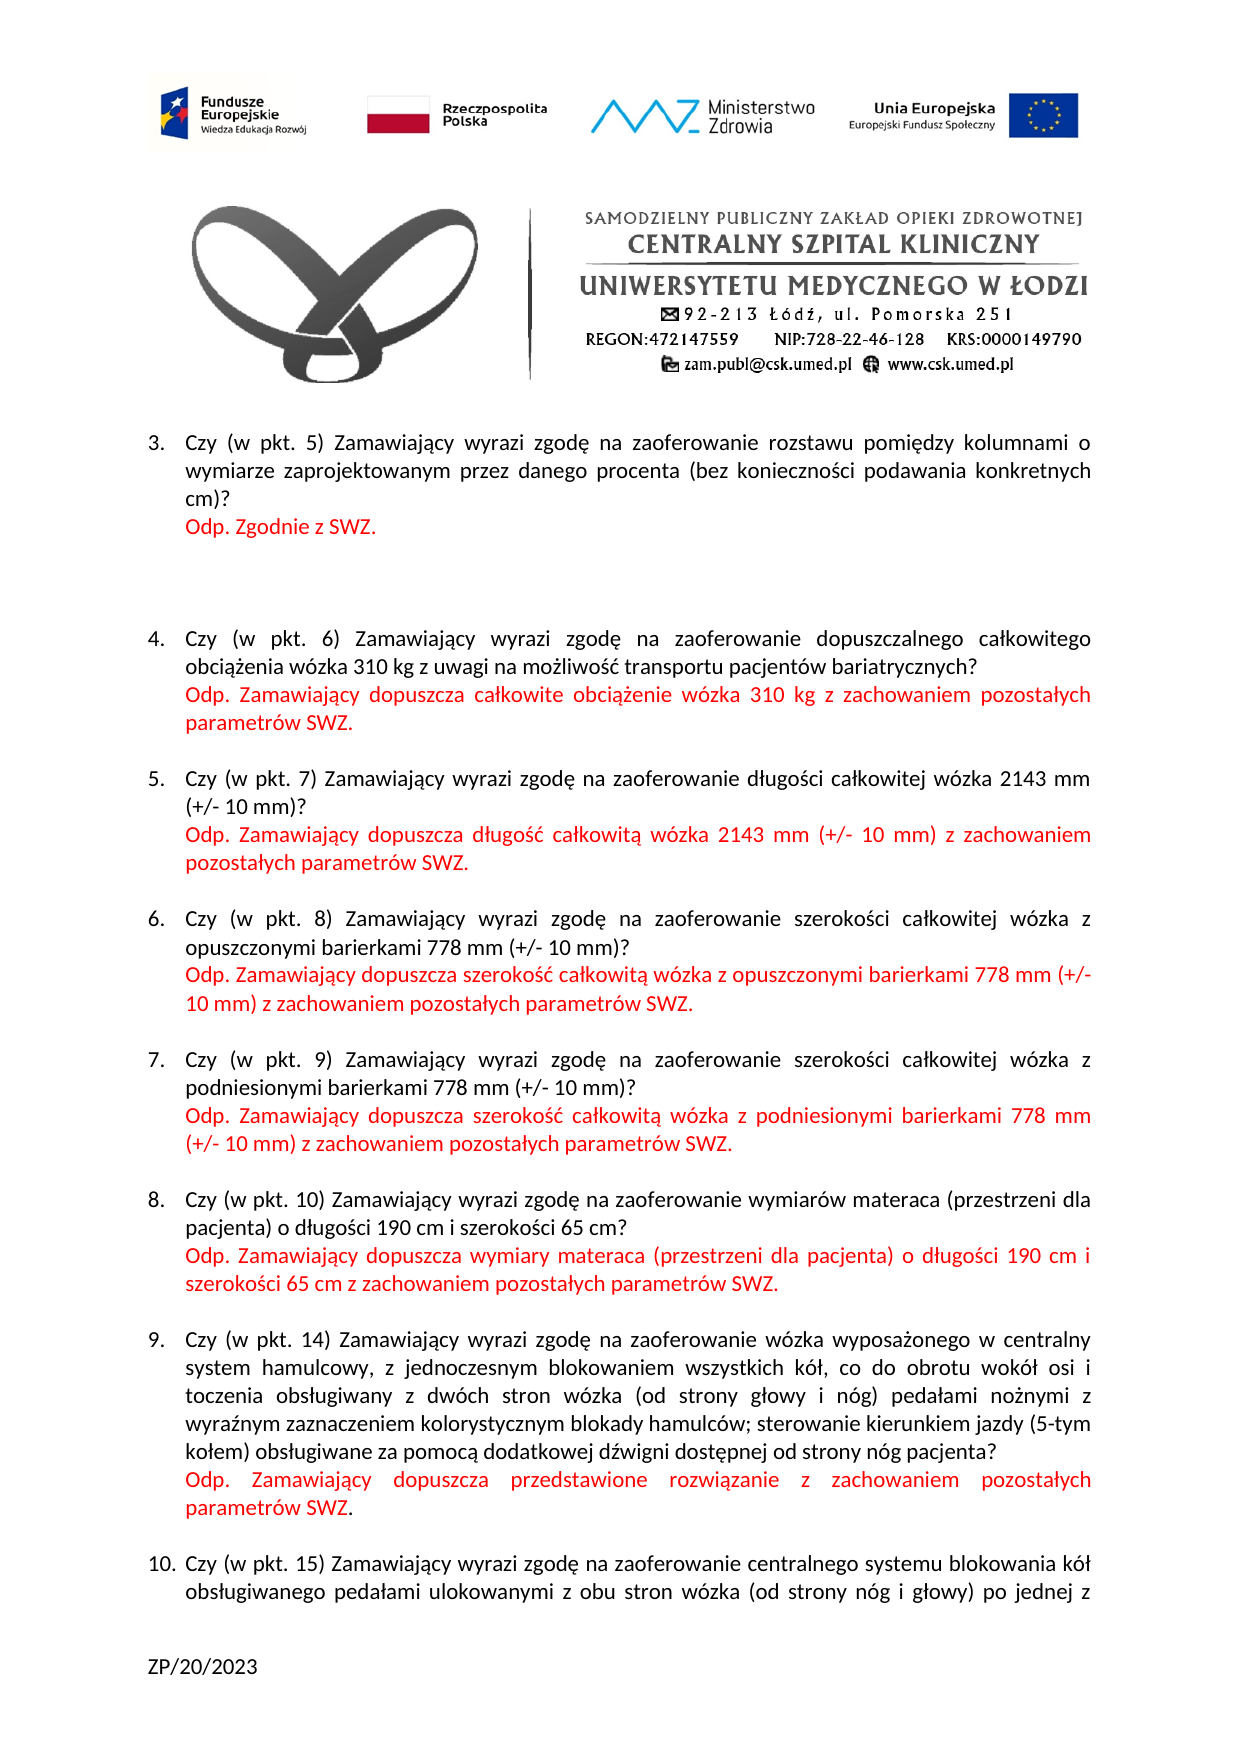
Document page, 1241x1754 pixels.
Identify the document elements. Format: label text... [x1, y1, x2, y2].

list Czy (w pkt. 7) Zamawiający wyrazi zgodę na zaoferowanie długości całkowitej wózka 2143 mm (+/- 10 mm)? [148, 764, 1093, 821]
text Odp. Zamawiający dopuszcza długość całkowitą wózka 2143 mm (+/- 10 mm) z zachowaniem pozostałych parametrów SWZ. [185, 821, 1093, 877]
list Czy (w pkt. 8) Zamawiający wyrazi zgodę na zaoferowanie szerokości całkowitej wózka z opuszczonymi barierkami 778 mm (+/- 10 mm)? [148, 904, 1093, 961]
list Czy (w pkt. 5) Zamawiający wyrazi zgodę na zaoferowanie rozstawu pomiędzy kolumnami o wymiarze zaprojektowanym przez danego procenta (bez konieczności podawania konkretnych cm)? [148, 428, 1093, 512]
text Odp. Zamawiający dopuszcza wymiary materaca (przestrzeni dla pacjenta) o długości 190 cm i szerokości 65 cm z zachowaniem pozostałych parametrów SWZ. [185, 1241, 1093, 1297]
picture [188, 201, 1093, 386]
text Odp. Zamawiający dopuszcza całkowite obciążenie wózka 310 kg z zachowaniem pozostałych parametrów SWZ. [185, 680, 1093, 736]
list Czy (w pkt. 10) Zamawiający wyrazi zgodę na zaoferowanie wymiarów materaca (przestrzeni dla pacjenta) o długości 190 cm i szerokości 65 cm? [148, 1185, 1093, 1241]
text Odp. Zgodnie z SWZ. [185, 512, 1093, 540]
text Odp. Zamawiający dopuszcza szerokość całkowitą wózka z opuszczonymi barierkami 778 mm (+/- 10 mm) z zachowaniem pozostałych parametrów SWZ. [185, 961, 1093, 1017]
list Czy (w pkt. 9) Zamawiający wyrazi zgodę na zaoferowanie szerokości całkowitej wózka z podniesionymi barierkami 778 mm (+/- 10 mm)? [148, 1045, 1093, 1101]
text Odp. Zamawiający dopuszcza szerokość całkowitą wózka z podniesionymi barierkami 778 mm (+/- 10 mm) z zachowaniem pozostałych parametrów SWZ. [185, 1101, 1093, 1157]
picture [147, 73, 1093, 152]
list Czy (w pkt. 6) Zamawiający wyrazi zgodę na zaoferowanie dopuszczalnego całkowitego obciążenia wózka 310 kg z uwagi na możliwość transportu pacjentów bariatrycznych? [148, 624, 1093, 680]
text Odp. Zamawiający dopuszcza przedstawione rozwiązanie z zachowaniem pozostałych parametrów SWZ. [185, 1465, 1093, 1521]
list Czy (w pkt. 14) Zamawiający wyrazi zgodę na zaoferowanie wózka wyposażonego w centralny system hamulcowy, z jednoczesnym blokowaniem wszystkich kół, co do obrotu wokół osi i toczenia obsługiwany z dwóch stron wózka (od strony głowy i nóg) pedałami nożnymi z wyraźnym zaznaczeniem kolorystycznym blokady hamulców; sterowanie kierunkiem jazdy (5-tym kołem) obsługiwane za pomocą dodatkowej dźwigni dostępnej od strony nóg pacjenta? [148, 1325, 1093, 1465]
